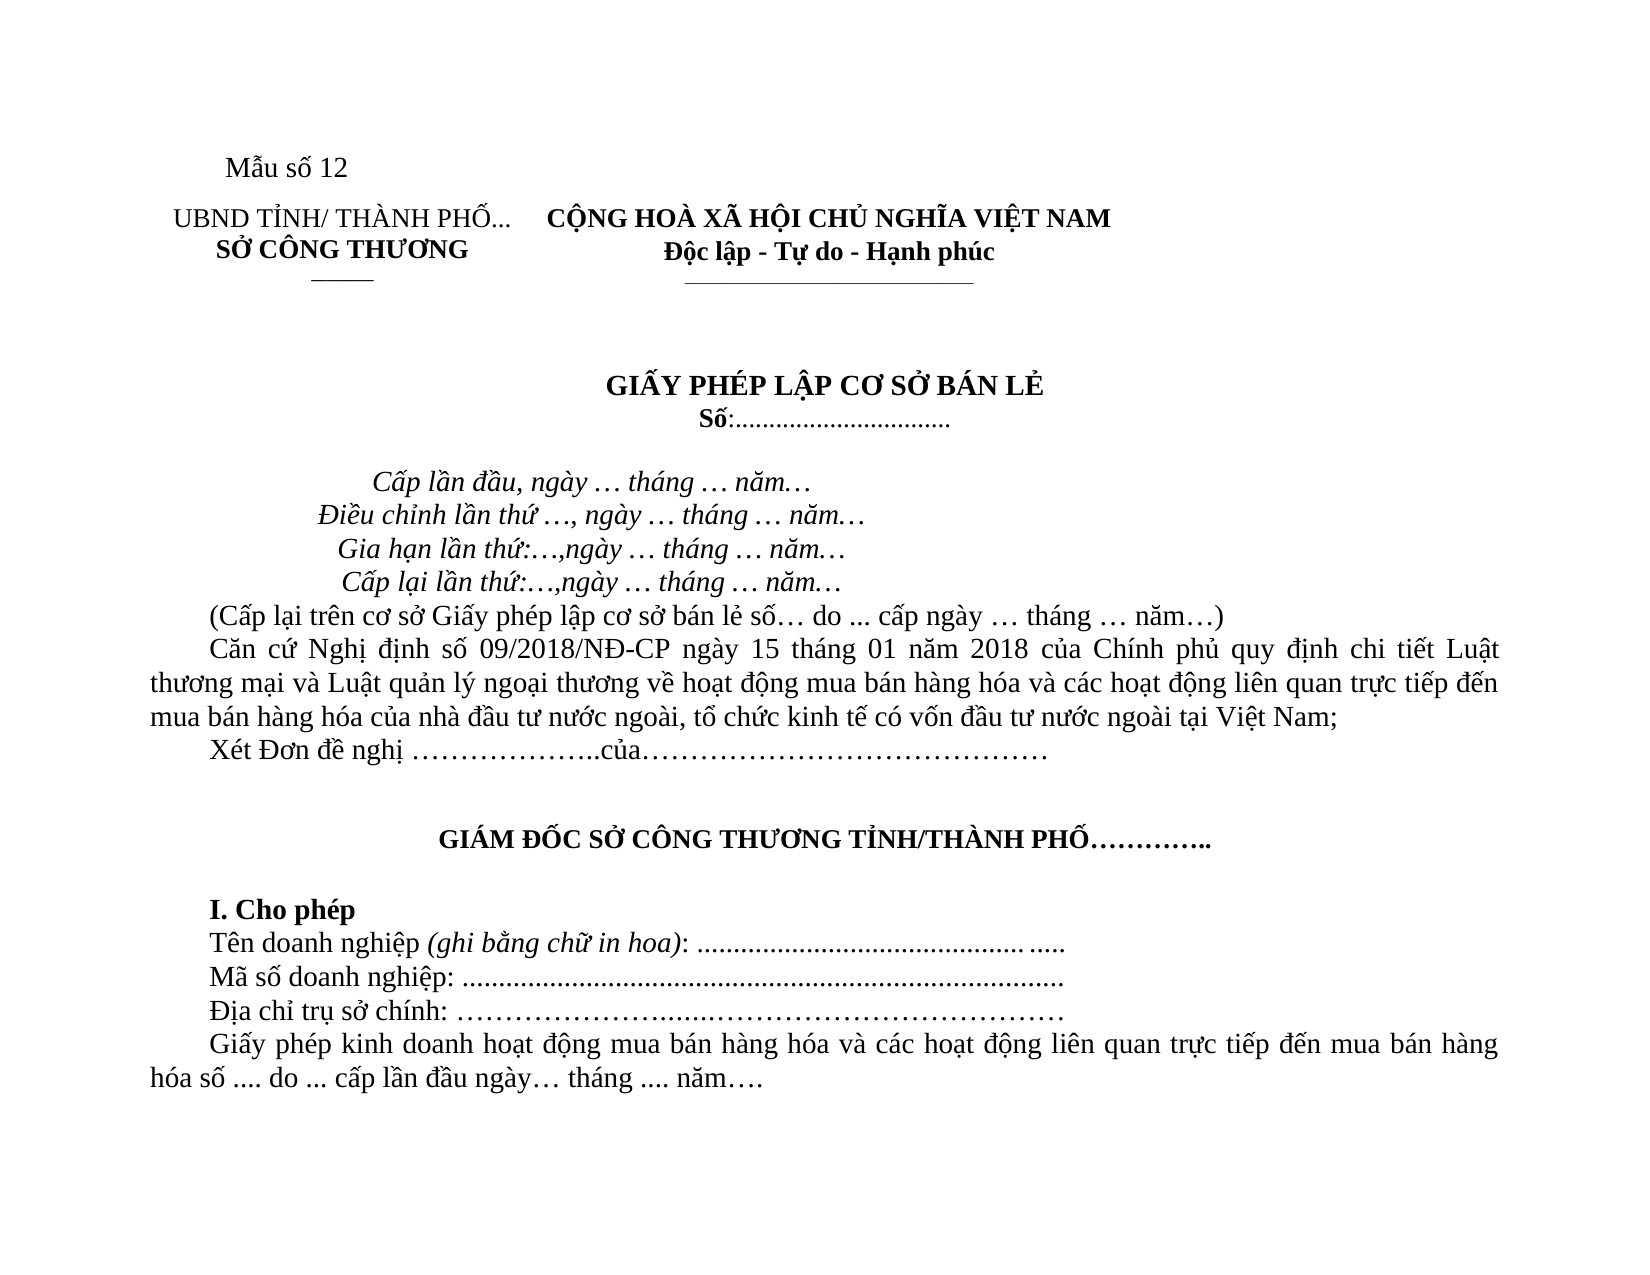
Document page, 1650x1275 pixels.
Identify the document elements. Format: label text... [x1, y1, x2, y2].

text GIÁM ĐỐC SỞ CÔNG THƯƠNG TỈNH/THÀNH PHỐ………….. [150, 823, 1500, 854]
text Mã số doanh nghiệp: [150, 959, 1500, 993]
table_header UBND TỈNH/ THÀNH PHỐ... SỞ CÔNG THƯƠNG ________ [150, 202, 534, 306]
text Giấy phép kinh doanh hoạt động mua bán hàng hóa và các hoạt động liên quan trực tiếp đến mua bán hàng hóa số .... do ... cấp lần đầu ngày… tháng .... năm…. [150, 1026, 1500, 1093]
text Số:................................ [150, 402, 1500, 433]
text 2 Ghi đăng ký thay đổi lần gần nhất của Giấy phép lập cơ sở bán lẻ đề nghị gia hạn Mẫu số 12 [150, 150, 1500, 183]
text GIẤY PHÉP LẬP CƠ SỞ BÁN LẺ [150, 368, 1500, 402]
text Tên doanh nghiệp (ghi bằng chữ in hoa): ............................................ .... [150, 926, 1500, 959]
table_cell Gia hạn lần thứ:…,ngày … tháng … năm… [298, 531, 885, 564]
text Địa chỉ trụ sở chính: ………………… ……………………………… [150, 993, 1500, 1026]
text Căn cứ Nghị định số 09/2018/NĐ-CP ngày 15 tháng 01 năm 2018 của Chính phủ quy định chi tiết Luật thương mại và Luật quản lý ngoại thương về hoạt động mua bán hàng hóa và các hoạt động liên quan trực tiếp đến mua bán hàng hóa của nhà đầu tư nước ngoài, tổ chức kinh tế có vốn đầu tư nước ngoài tại Việt Nam; [150, 632, 1500, 732]
table_cell Điều chỉnh lần thứ …, ngày … tháng … năm… [298, 497, 885, 531]
table_header Cấp lần đầu, ngày … tháng … năm… [298, 464, 885, 497]
text Xét Đơn đề nghị ………………..của…………………………………… [150, 732, 1500, 766]
text (Cấp lại trên cơ sở Giấy phép lập cơ sở bán lẻ số… do ... cấp ngày … tháng … năm…) [150, 598, 1500, 632]
table_header CỘNG HOÀ XÃ HỘI CHỦ NGHĨA VIỆT NAM Độc lập - Tự do - Hạnh phúc _____________________________________ [534, 202, 1123, 306]
table_cell Cấp lại lần thứ:…,ngày … tháng … năm… [298, 565, 885, 598]
text I. Cho phép [150, 892, 1500, 926]
